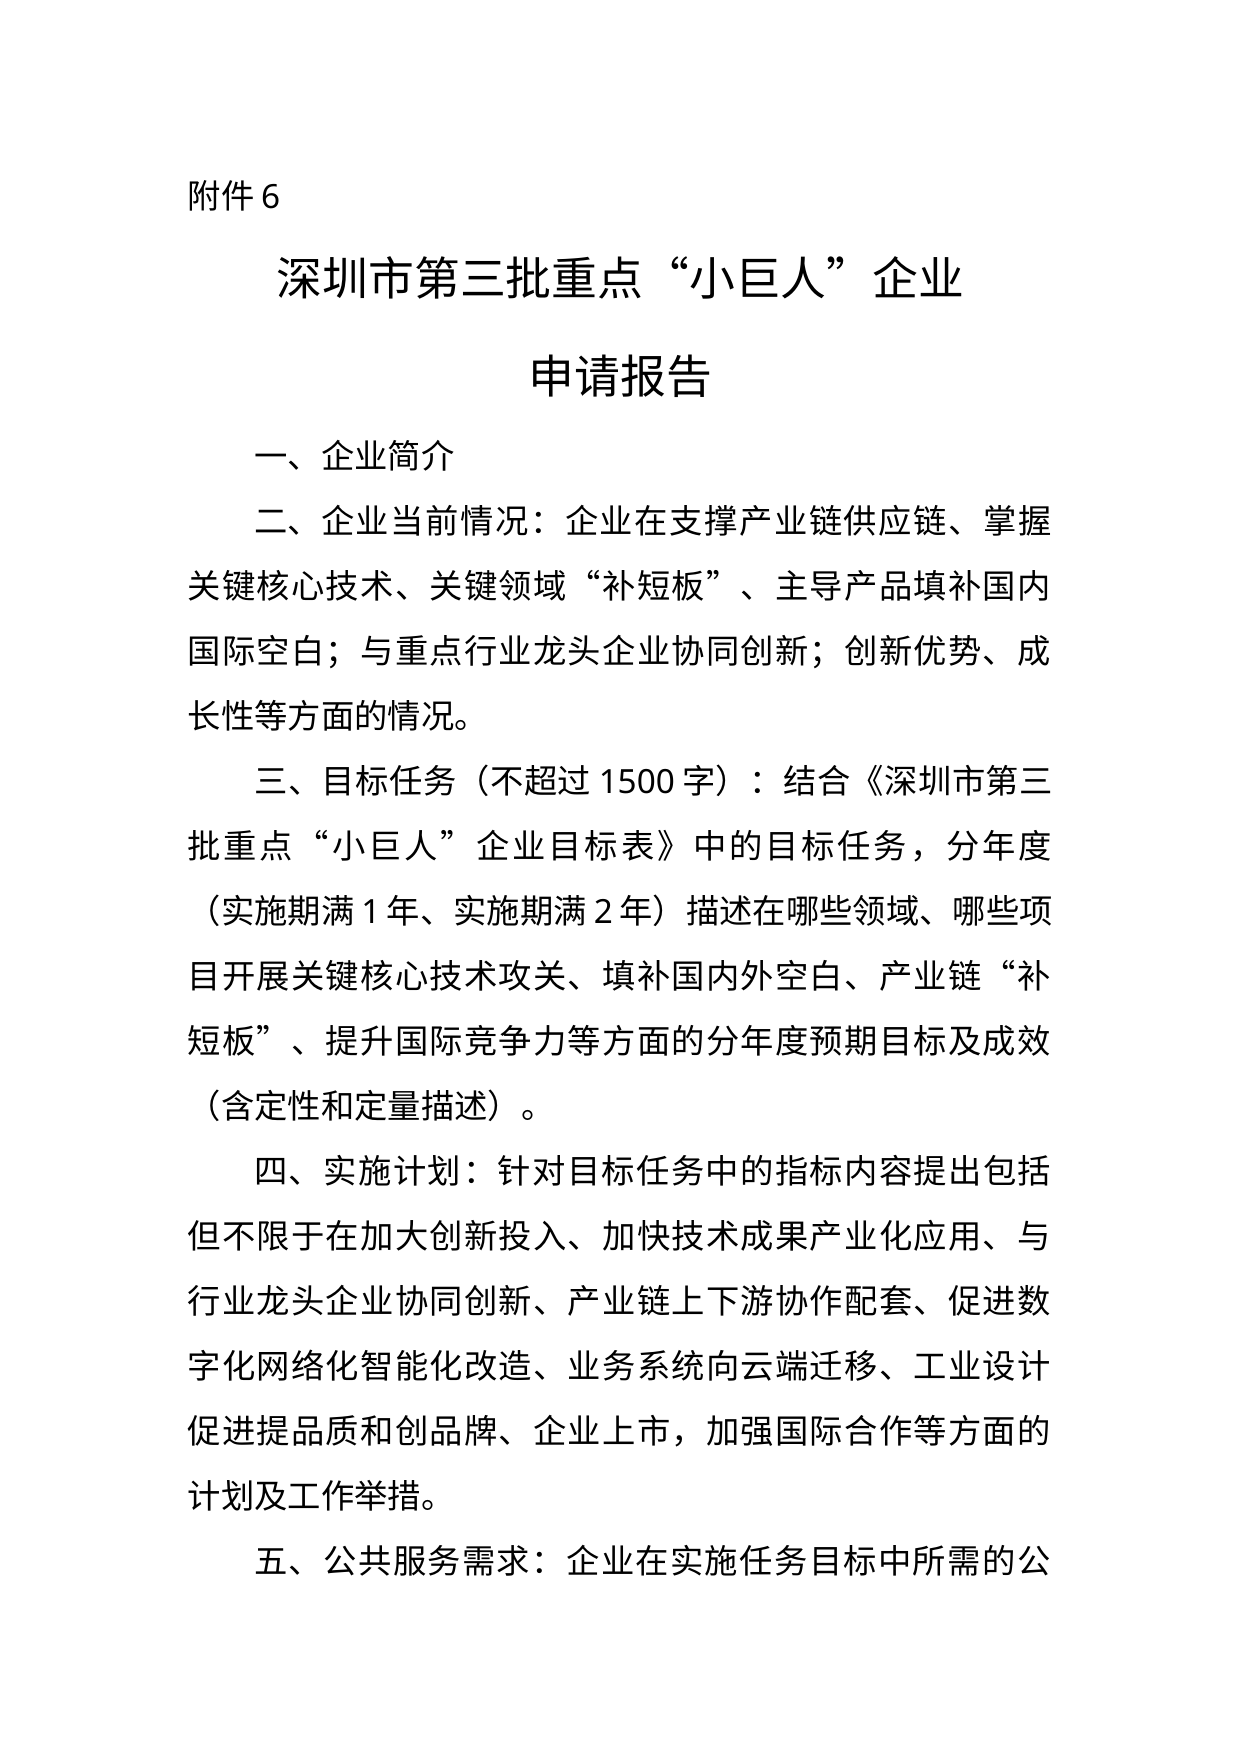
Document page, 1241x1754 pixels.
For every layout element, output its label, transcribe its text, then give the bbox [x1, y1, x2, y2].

text 附件6 [187, 162, 1053, 227]
text 四、实施计划：针对目标任务中的指标内容提出包括但不限于在加大创新投入、加快技术成果产业化应用、与行业龙头企业协同创新、产业链上下游协作配套、促进数字化网络化智能化改造、业务系统向云端迁移、工业设计促进提品质和创品牌、企业上市，加强国际合作等方面的计划及工作举措。 [187, 1137, 1053, 1527]
list 企业当前情况：企业在支撑产业链供应链、掌握关键核心技术、关键领域“补短板”、主导产品填补国内国际空白；与重点行业龙头企业协同创新；创新优势、成长性等方面的情况。 [187, 487, 1053, 747]
list 企业简介 [187, 422, 1053, 487]
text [187, 1527, 1053, 1592]
text 三、目标任务（不超过1500字）：结合《深圳市第三批重点“小巨人”企业目标表》中的目标任务，分年度（实施期满1年、实施期满2年）描述在哪些领域、哪些项目开展关键核心技术攻关、填补国内外空白、产业链“补短板”、提升国际竞争力等方面的分年度预期目标及成效（含定性和定量描述）。 [187, 747, 1053, 1137]
text 深圳市第三批重点“小巨人”企业 [187, 227, 1053, 324]
text 申请报告 [187, 324, 1053, 422]
